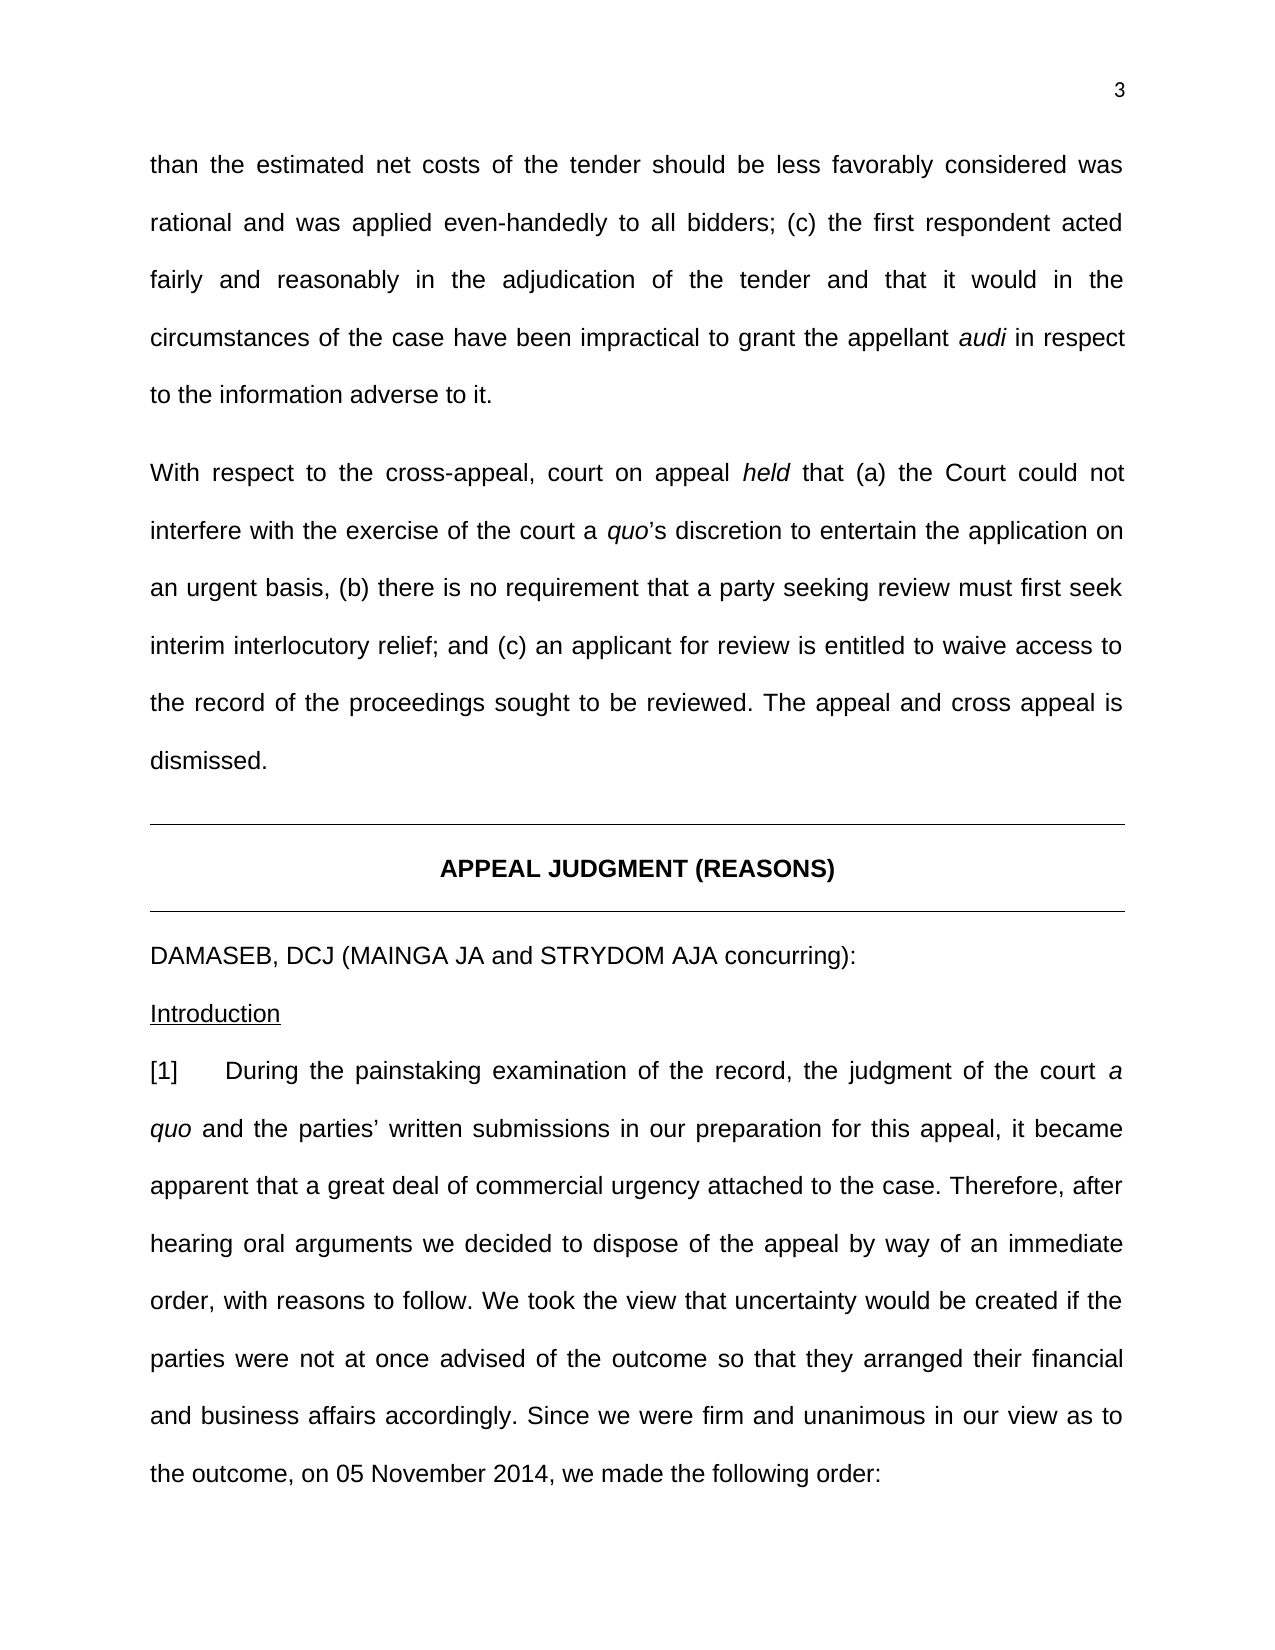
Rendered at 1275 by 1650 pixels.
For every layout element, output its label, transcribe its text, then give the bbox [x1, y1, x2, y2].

text DAMASEB, DCJ (MAINGA JA and STRYDOM AJA concurring): [150, 941, 1125, 970]
text Introduction [150, 999, 1125, 1027]
text APPEAL JUDGMENT (REASONS) [150, 854, 1125, 883]
text With respect to the cross-appeal, court on appeal held that (a) the Court could not interfere with the exercise of the court a quo’s discretion to entertain the application on an urgent basis, (b) there is no requirement that a party seeking review must first seek interim interlocutory relief; and (c) an applicant for review is entitled to waive access to the record of the proceedings sought to be reviewed. The appeal and cross appeal is dismissed. [150, 458, 1125, 774]
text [150, 150, 1125, 409]
text [1] During the painstaking examination of the record, the judgment of the court a quo and the parties’ written submissions in our preparation for this appeal, it became apparent that a great deal of commercial urgency attached to the case. Therefore, after hearing oral arguments we decided to dispose of the appeal by way of an immediate order, with reasons to follow. We took the view that uncertainty would be created if the parties were not at once advised of the outcome so that they arranged their financial and business affairs accordingly. Since we were firm and unanimous in our view as to the outcome, on 05 November 2014, we made the following order: [150, 1056, 1125, 1487]
